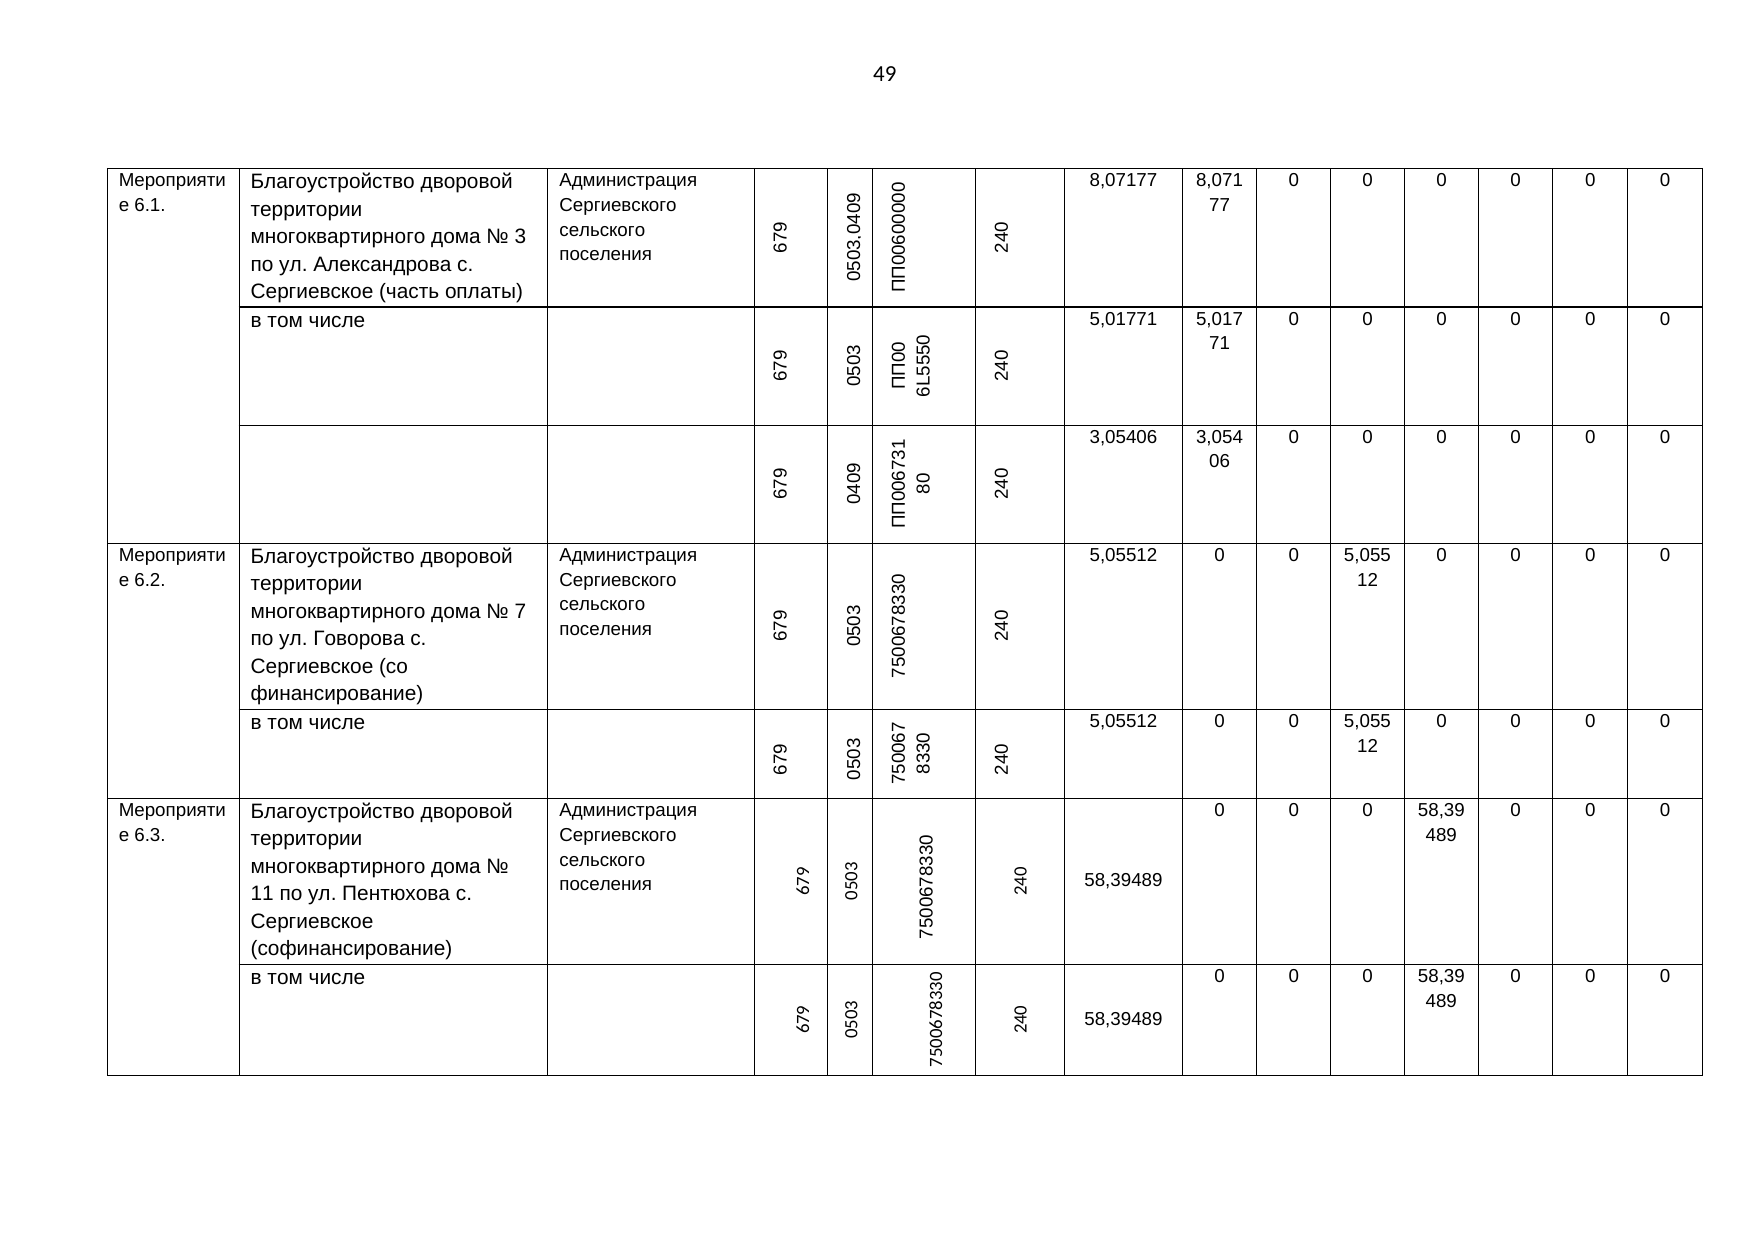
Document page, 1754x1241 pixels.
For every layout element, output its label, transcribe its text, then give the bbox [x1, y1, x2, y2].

table_cell 679 [755, 965, 827, 1075]
table_cell 0 [1553, 169, 1627, 306]
table_cell 58,39489 [1405, 965, 1478, 1075]
table_cell 0 [1479, 308, 1552, 424]
table_cell 58,39489 [1065, 799, 1182, 964]
table_cell 0 [1553, 710, 1627, 798]
table_cell 679 [755, 544, 827, 709]
table_cell 5,05512 [1331, 544, 1404, 709]
table_cell 0 [1183, 965, 1256, 1075]
table_cell 5,05512 [1065, 710, 1182, 798]
table_cell 240 [976, 965, 1064, 1075]
table_cell 0 [1553, 426, 1627, 543]
table_cell 0 [1479, 710, 1552, 798]
table_cell 0503 [828, 965, 872, 1075]
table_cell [548, 169, 754, 306]
table_cell 0 [1479, 799, 1552, 964]
table_cell 0 [1553, 544, 1627, 709]
table_cell 5,05512 [1065, 544, 1182, 709]
table_cell 240 [976, 426, 1064, 543]
table_cell 0 [1553, 965, 1627, 1075]
table_cell 0 [1479, 544, 1552, 709]
table_cell 0 [1553, 308, 1627, 424]
table_cell 0 [1628, 799, 1702, 964]
table_cell Благоустройство дворовой территории многоквартирного дома № 7 по ул. Говорова с. Сергиевское (со финансирование) [240, 544, 547, 709]
table_cell 0 [1183, 710, 1256, 798]
table_cell Благоустройство дворовой территории многоквартирного дома № 11 по ул. Пентюхова с. Сергиевское (софинансирование) [240, 799, 547, 964]
table_cell 0 [1628, 544, 1702, 709]
table_cell в том числе [240, 965, 547, 1075]
table_cell 240 [976, 308, 1064, 424]
table_cell 5,01771 [1065, 308, 1182, 424]
table_cell 0 [1628, 426, 1702, 543]
table_cell Мероприятие 6.2. [108, 544, 239, 798]
table_cell 0 [1405, 308, 1478, 424]
table_cell 679 [755, 308, 827, 424]
table_cell 58,39489 [1065, 965, 1182, 1075]
table_cell 679 [755, 710, 827, 798]
table_cell [240, 426, 547, 543]
table_cell 8,07177 [1065, 169, 1182, 306]
table_cell в том числе [240, 308, 547, 424]
table_cell 240 [976, 169, 1064, 306]
table_cell 0 [1331, 426, 1404, 543]
table_cell 7500678330 [873, 544, 975, 709]
table_cell 0 [1553, 799, 1627, 964]
table_cell 0 [1183, 799, 1256, 964]
table_cell 0 [1405, 169, 1478, 306]
table_cell [548, 965, 754, 1075]
table_cell 7500678330 [873, 799, 975, 964]
table_cell 0503 [828, 308, 872, 424]
table_cell 0 [1405, 544, 1478, 709]
table_cell [548, 710, 754, 798]
table_cell 679 [755, 426, 827, 543]
table_cell 240 [976, 710, 1064, 798]
table_cell 0 [1628, 710, 1702, 798]
table_cell 5,05512 [1331, 710, 1404, 798]
table_cell 679 [755, 799, 827, 964]
table_cell 0503 [828, 710, 872, 798]
table_cell 3,05406 [1065, 426, 1182, 543]
table_cell 0 [1479, 169, 1552, 306]
table_cell [548, 426, 754, 543]
table_cell 0 [1257, 965, 1330, 1075]
table_cell Администрация Сергиевского сельского поселения [548, 544, 754, 709]
table_cell Благоустройство дворовой территории многоквартирного дома № 3 по ул. Александрова с. Сергиевское (часть оплаты) [240, 169, 547, 306]
table_cell 0409 [828, 426, 872, 543]
table_cell 0 [1257, 544, 1330, 709]
table_cell ПП006L5550 [873, 308, 975, 424]
table_cell Мероприятие 6.3. [108, 799, 239, 1075]
table_cell 0 [1257, 308, 1330, 424]
table_cell 0503 [828, 799, 872, 964]
table_cell 0 [1479, 426, 1552, 543]
table_cell 0 [1479, 965, 1552, 1075]
table_cell 0 [1257, 426, 1330, 543]
table_cell 0 [1331, 169, 1404, 306]
table_cell ПП00673180 [873, 426, 975, 543]
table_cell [548, 799, 754, 964]
table_cell 7500678330 [873, 710, 975, 798]
table_cell 58,39489 [1405, 799, 1478, 964]
table_cell 0 [1331, 308, 1404, 424]
table_cell 0503 [828, 544, 872, 709]
table_cell 0 [1628, 965, 1702, 1075]
table_cell 0 [1628, 308, 1702, 424]
table_cell 679 [755, 169, 827, 306]
table_cell 8,07177 [1183, 169, 1256, 306]
table_cell [548, 308, 754, 424]
table_cell 0 [1628, 169, 1702, 306]
table_cell 5,01771 [1183, 308, 1256, 424]
table_cell 0 [1405, 426, 1478, 543]
table_cell ПП00600000 [873, 169, 975, 306]
table_cell 0 [1257, 710, 1330, 798]
table_cell 7500678330 [873, 965, 975, 1075]
table_cell 0 [1331, 799, 1404, 964]
table_cell 0 [1257, 799, 1330, 964]
table_cell 0 [1405, 710, 1478, 798]
table_cell 240 [976, 799, 1064, 964]
table_cell 0 [1183, 544, 1256, 709]
table_cell Мероприятие 6.1. [108, 169, 239, 543]
table_cell 0503,0409 [828, 169, 872, 306]
table_cell 0 [1257, 169, 1330, 306]
table_cell в том числе [240, 710, 547, 798]
table_cell 3,05406 [1183, 426, 1256, 543]
table_cell 0 [1331, 965, 1404, 1075]
table_cell 240 [976, 544, 1064, 709]
